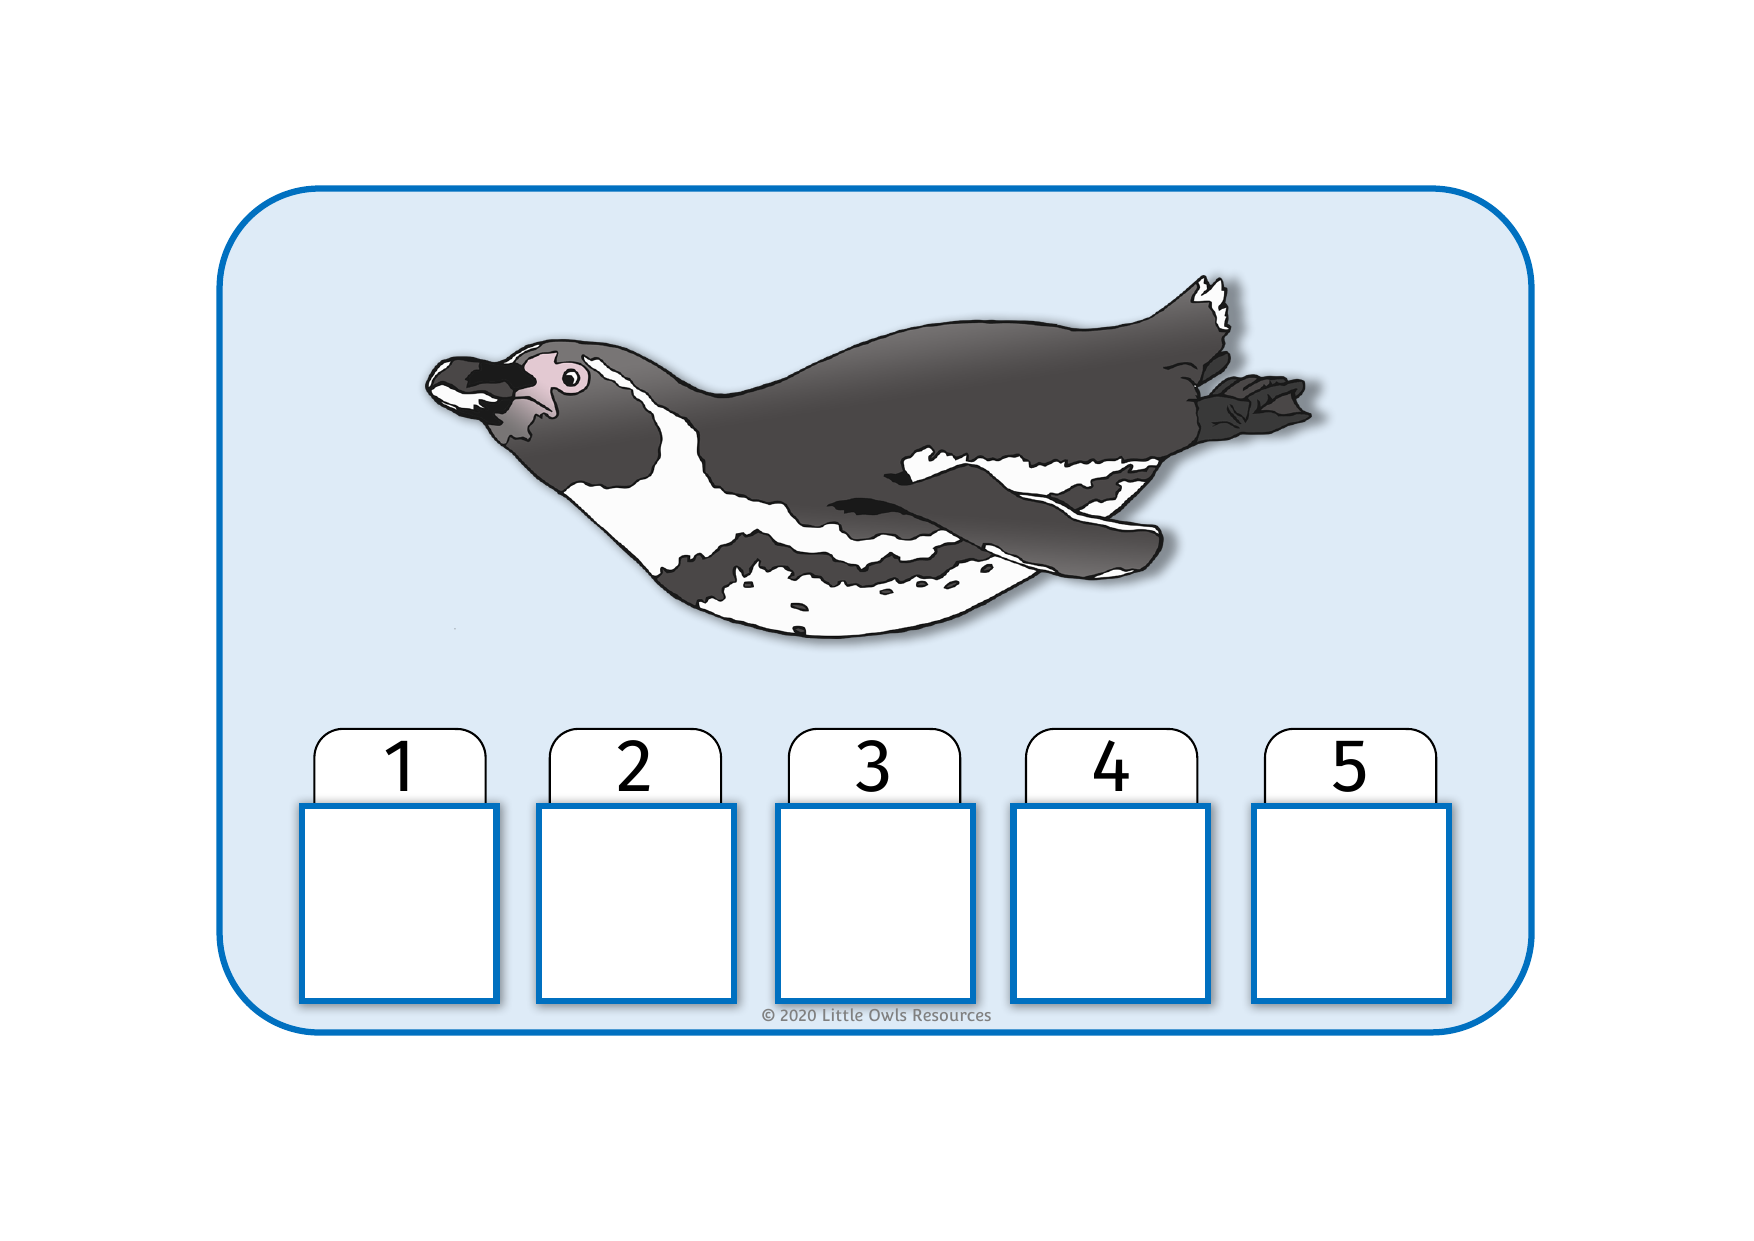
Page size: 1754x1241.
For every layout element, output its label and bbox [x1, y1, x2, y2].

picture [425, 275, 1312, 639]
